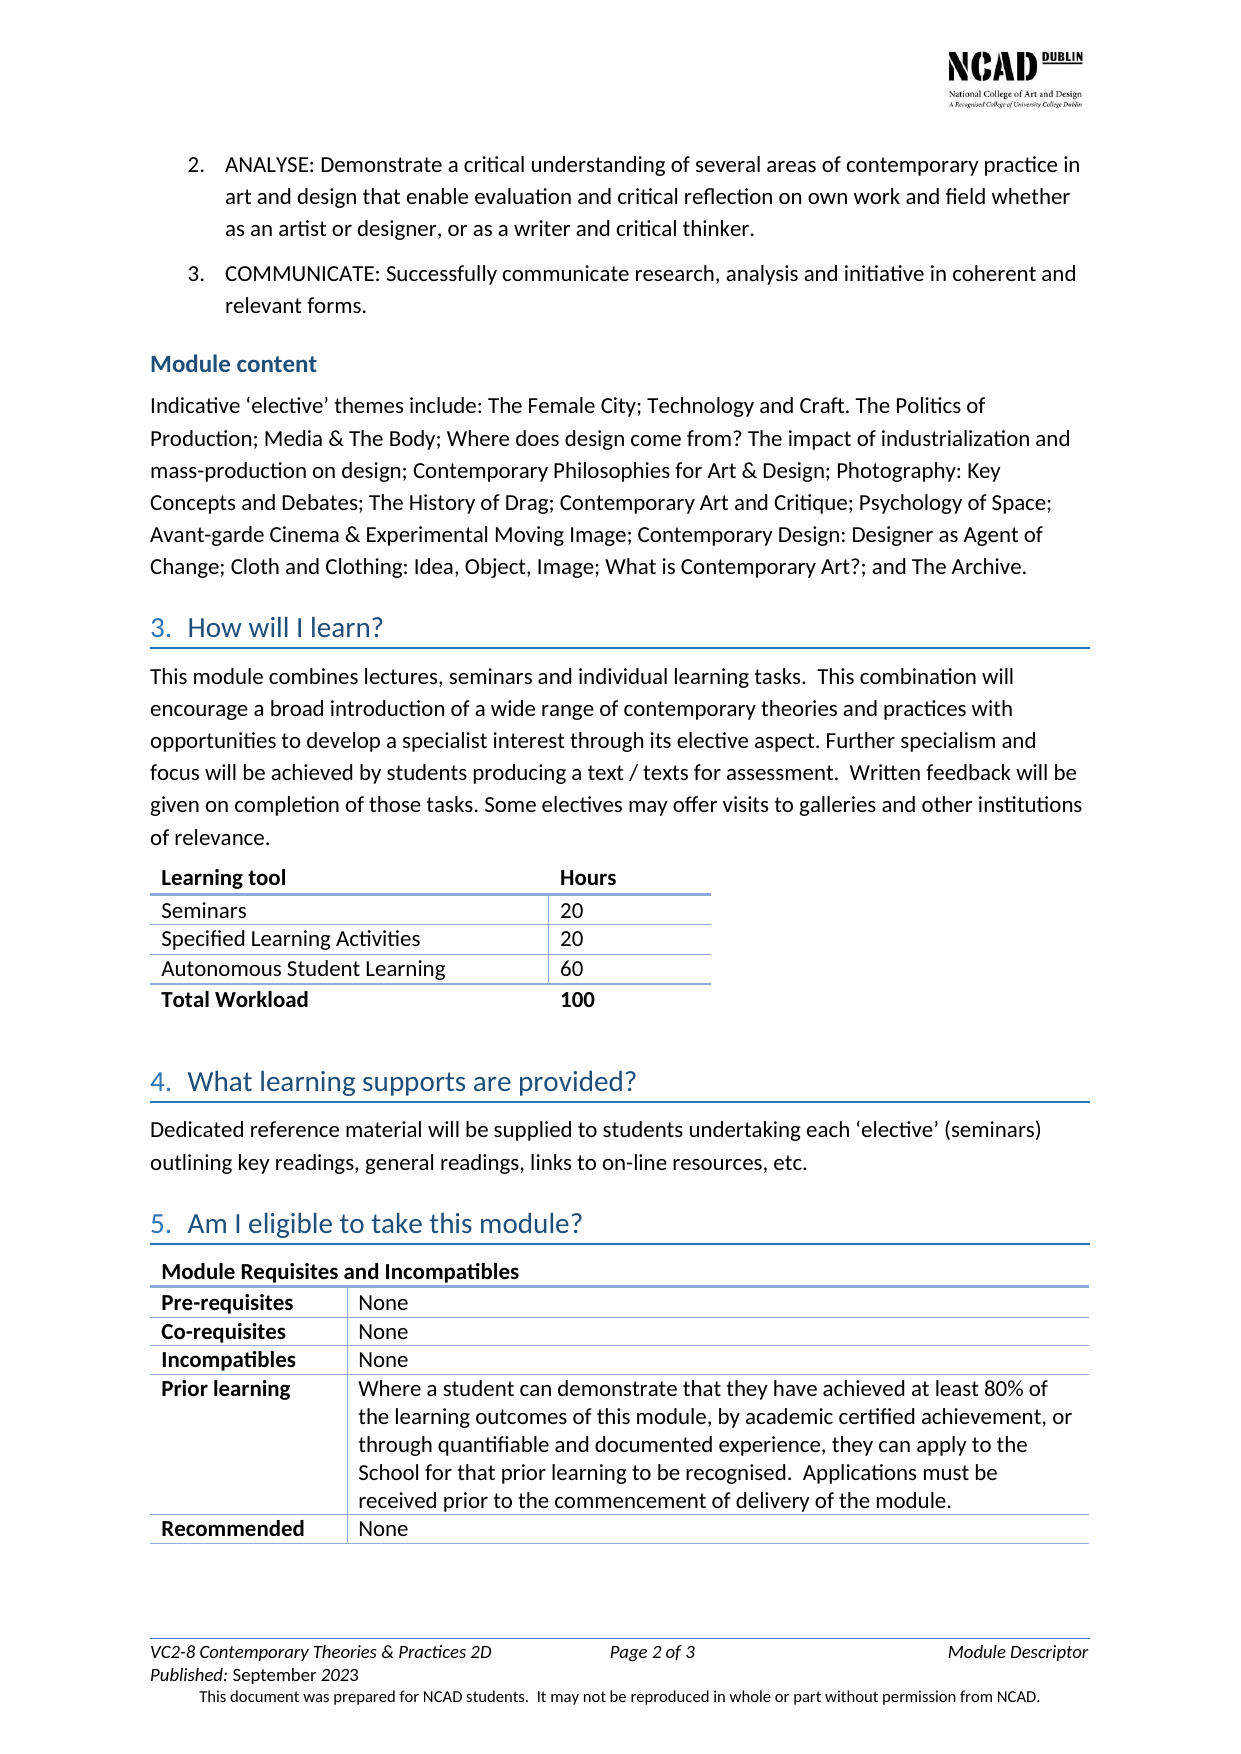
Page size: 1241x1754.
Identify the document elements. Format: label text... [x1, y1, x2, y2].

table_cell 100 [549, 985, 711, 1013]
list This module combines lectures, seminars and individual learning tasks. This combination will encourage a broad introduction of a wide range of contemporary theories and practices with opportunities to develop a specialist interest through its elective aspect. Further specialism and focus will be achieved by students producing a text / texts for assessment. Written feedback will be given on completion of those tasks. Some electives may offer visits to galleries and other institutions of relevance. [150, 662, 1090, 851]
table_cell Seminars [150, 896, 548, 924]
table_cell Total Workload [150, 985, 549, 1013]
picture [941, 47, 1091, 110]
list Dedicated reference material will be supplied to students undertaking each ‘elective’ (seminars) outlining key readings, general readings, links to on-line resources, etc. [150, 1116, 1090, 1176]
table_cell None [348, 1346, 1089, 1373]
list ANALYSE: Demonstrate a critical understanding of several areas of contemporary practice in art and design that enable evaluation and critical reflection on own work and field whether as an artist or designer, or as a writer and critical thinker. [187, 150, 1090, 242]
list COMMUNICATE: Successfully communicate research, analysis and initiative in coherent and relevant forms. [187, 259, 1090, 319]
list Indicative ‘elective’ themes include: The Female City; Technology and Craft. The Politics of Production; Media & The Body; Where does design come from? The impact of industrialization and mass-production on design; Contemporary Philosophies for Art & Design; Photography: Key Concepts and Debates; The History of Drag; Contemporary Art and Critique; Psychology of Space; Avant-garde Cinema & Experimental Moving Image; Contemporary Design: Designer as Agent of Change; Cloth and Clothing: Idea, Object, Image; What is Contemporary Art?; and The Archive. [150, 391, 1090, 580]
table_cell Prior learning [150, 1375, 347, 1514]
table_cell None [348, 1515, 1089, 1543]
table_cell 20 [549, 925, 711, 954]
subtitle Module content [150, 348, 1090, 379]
table_header Hours [549, 863, 711, 893]
table_cell Autonomous Student Learning [150, 955, 548, 983]
table_cell Co-requisites [150, 1318, 347, 1345]
table_cell Incompatibles [150, 1346, 347, 1373]
table_cell Where a student can demonstrate that they have achieved at least 80% of the learning outcomes of this module, by academic certified achievement, or through quantifiable and documented experience, they can apply to the School for that prior learning to be recognised. Applications must be received prior to the commencement of delivery of the module. [348, 1375, 1089, 1514]
table_header Learning tool [150, 863, 549, 893]
table_cell Specified Learning Activities [150, 925, 548, 954]
subtitle How will I learn? [150, 609, 1090, 647]
table_cell None [348, 1288, 1089, 1316]
subtitle What learning supports are provided? [150, 1063, 1090, 1101]
table_cell None [348, 1318, 1089, 1345]
table_cell 60 [549, 955, 711, 983]
table_cell Recommended [150, 1515, 347, 1543]
subtitle Am I eligible to take this module? [150, 1205, 1090, 1243]
table_cell Pre-requisites [150, 1288, 347, 1316]
table_cell 20 [549, 896, 711, 924]
table_header Module Requisites and Incompatibles [150, 1257, 1089, 1285]
